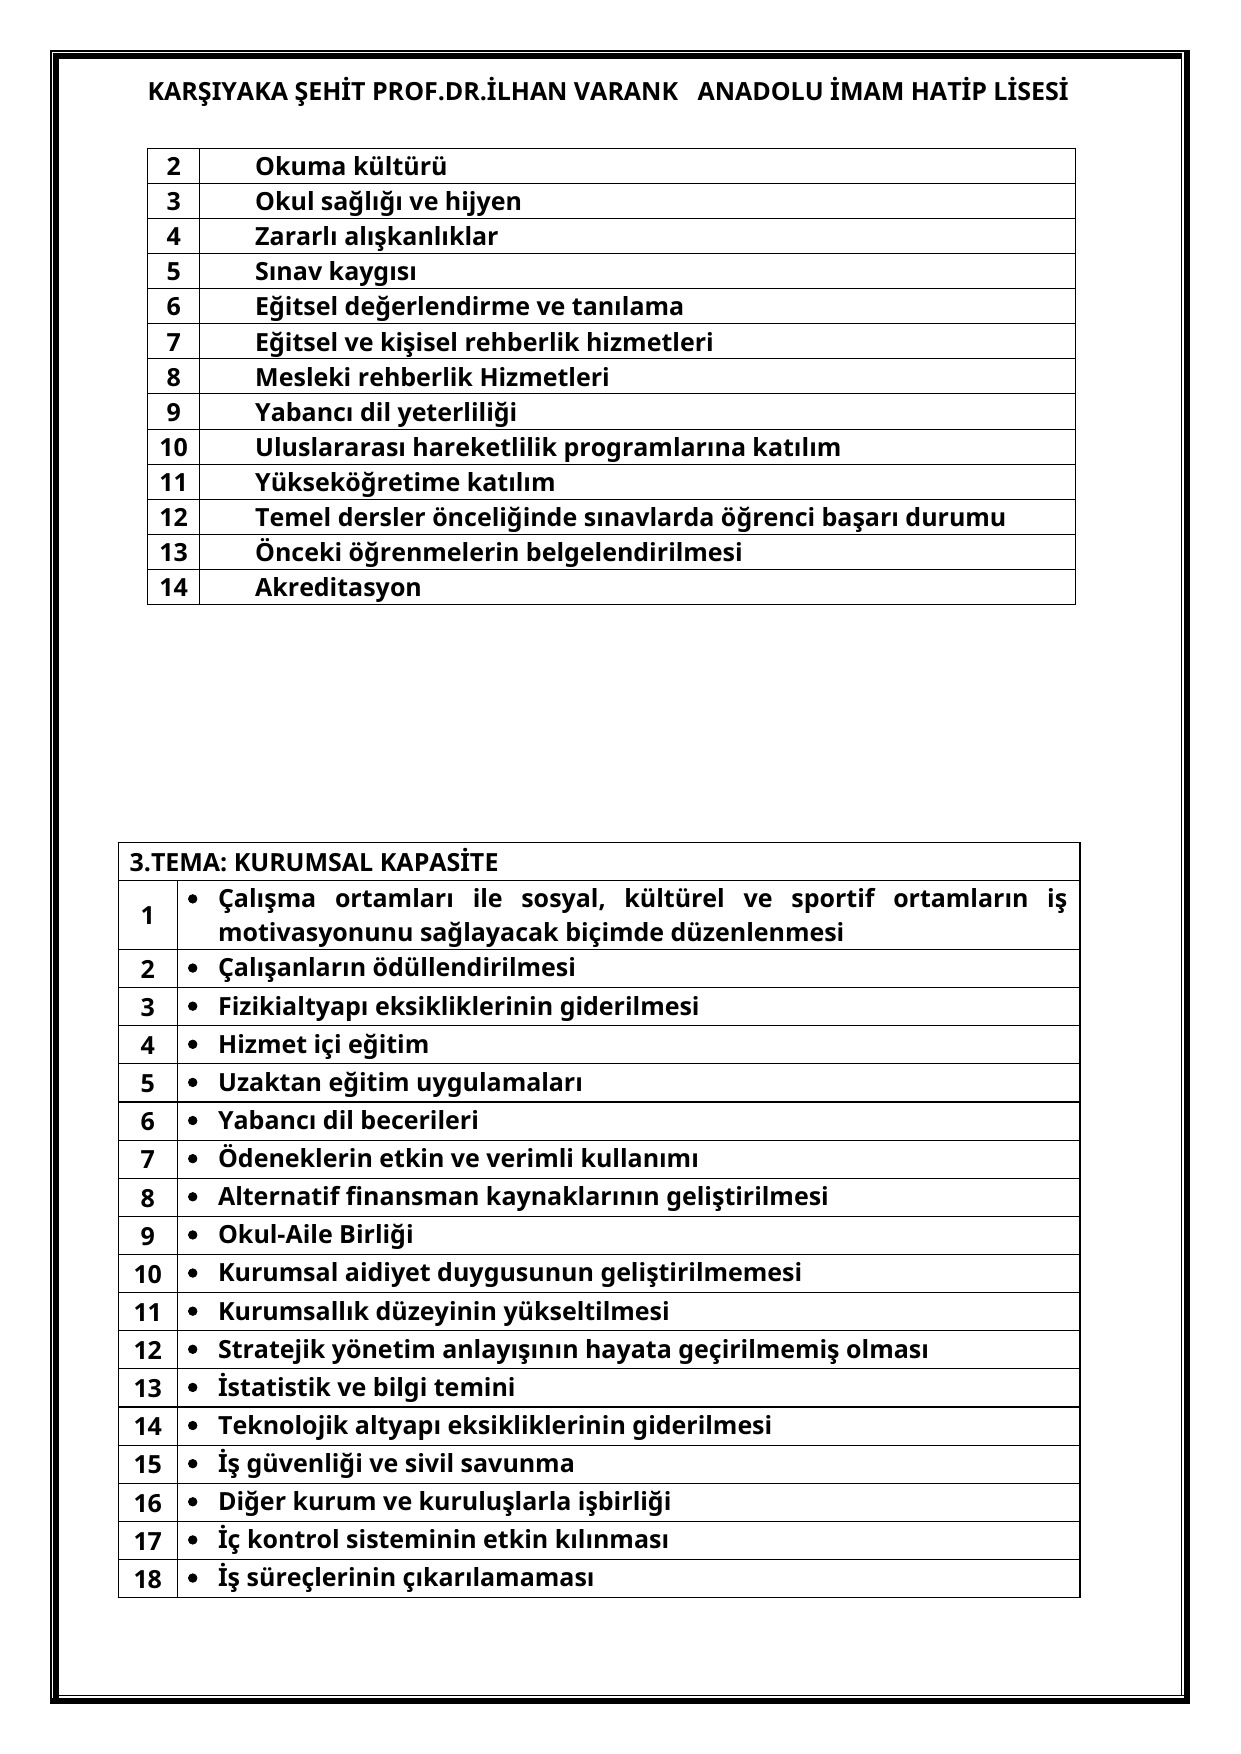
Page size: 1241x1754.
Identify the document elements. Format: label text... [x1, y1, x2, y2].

table_cell İç kontrol sisteminin etkin kılınması [178, 1522, 1079, 1559]
table_cell Kurumsal aidiyet duygusunun geliştirilmemesi [178, 1255, 1079, 1292]
table_cell Okuma kültürü [200, 149, 1075, 183]
table_cell 5 [148, 254, 199, 288]
table_cell Mesleki rehberlik Hizmetleri [200, 359, 1075, 393]
table_cell 11 [148, 465, 199, 499]
table_cell Yabancı dil becerileri [178, 1103, 1079, 1139]
table_cell 12 [119, 1331, 177, 1368]
table_cell Diğer kurum ve kuruluşlarla işbirliği [178, 1484, 1079, 1521]
table_cell 14 [119, 1408, 177, 1444]
table_cell 15 [119, 1446, 177, 1483]
table_cell Akreditasyon [200, 570, 1075, 604]
table_cell 6 [148, 289, 199, 323]
table_cell 18 [119, 1560, 177, 1597]
table_cell Kurumsallık düzeyinin yükseltilmesi [178, 1293, 1079, 1330]
table_cell 3 [119, 988, 177, 1025]
table_cell İstatistik ve bilgi temini [178, 1369, 1079, 1406]
table_cell Uluslararası hareketlilik programlarına katılım [200, 430, 1075, 463]
table_cell 8 [148, 359, 199, 393]
table_cell 2 [119, 950, 177, 987]
table_cell Temel dersler önceliğinde sınavlarda öğrenci başarı durumu [200, 500, 1075, 534]
table_cell 14 [148, 570, 199, 604]
table_cell 9 [119, 1217, 177, 1254]
table_cell Çalışanların ödüllendirilmesi [178, 950, 1079, 987]
table_cell Yükseköğretime katılım [200, 465, 1075, 499]
table_cell Yabancı dil yeterliliği [200, 394, 1075, 428]
table_cell 13 [148, 535, 199, 569]
table_cell 7 [119, 1141, 177, 1178]
table_cell 4 [119, 1026, 177, 1063]
table_cell Fizikialtyapı eksikliklerinin giderilmesi [178, 988, 1079, 1025]
table_cell Eğitsel değerlendirme ve tanılama [200, 289, 1075, 323]
table_header 3.TEMA: KURUMSAL KAPASİTE [119, 843, 1079, 880]
table_cell 5 [119, 1064, 177, 1101]
table_cell 12 [148, 500, 199, 534]
table_cell 6 [119, 1103, 177, 1139]
table_cell Eğitsel ve kişisel rehberlik hizmetleri [200, 324, 1075, 358]
table_cell Zararlı alışkanlıklar [200, 219, 1075, 253]
table_cell 1 [119, 881, 177, 949]
table_cell 7 [148, 324, 199, 358]
table_cell 8 [119, 1179, 177, 1216]
table_cell Sınav kaygısı [200, 254, 1075, 288]
table_cell Çalışma ortamları ile sosyal, kültürel ve sportif ortamların iş motivasyonunu sağlayacak biçimde düzenlenmesi [178, 881, 1079, 949]
table_cell Okul-Aile Birliği [178, 1217, 1079, 1254]
table_cell 17 [119, 1522, 177, 1559]
table_cell Ödeneklerin etkin ve verimli kullanımı [178, 1141, 1079, 1178]
table_cell Stratejik yönetim anlayışının hayata geçirilmemiş olması [178, 1331, 1079, 1368]
table_cell İş güvenliği ve sivil savunma [178, 1446, 1079, 1483]
table_cell 10 [119, 1255, 177, 1292]
table_cell Hizmet içi eğitim [178, 1026, 1079, 1063]
table_cell İş süreçlerinin çıkarılamaması [178, 1560, 1079, 1597]
table_cell 10 [148, 430, 199, 463]
table_cell 13 [119, 1369, 177, 1406]
table_cell Önceki öğrenmelerin belgelendirilmesi [200, 535, 1075, 569]
table_cell Alternatif finansman kaynaklarının geliştirilmesi [178, 1179, 1079, 1216]
table_cell 16 [119, 1484, 177, 1521]
table_cell 4 [148, 219, 199, 253]
table_cell 9 [148, 394, 199, 428]
table_cell Okul sağlığı ve hijyen [200, 184, 1075, 218]
table_cell Teknolojik altyapı eksikliklerinin giderilmesi [178, 1408, 1079, 1444]
table_cell 2 [148, 149, 199, 183]
table_cell 11 [119, 1293, 177, 1330]
table_cell 3 [148, 184, 199, 218]
table_cell Uzaktan eğitim uygulamaları [178, 1064, 1079, 1101]
